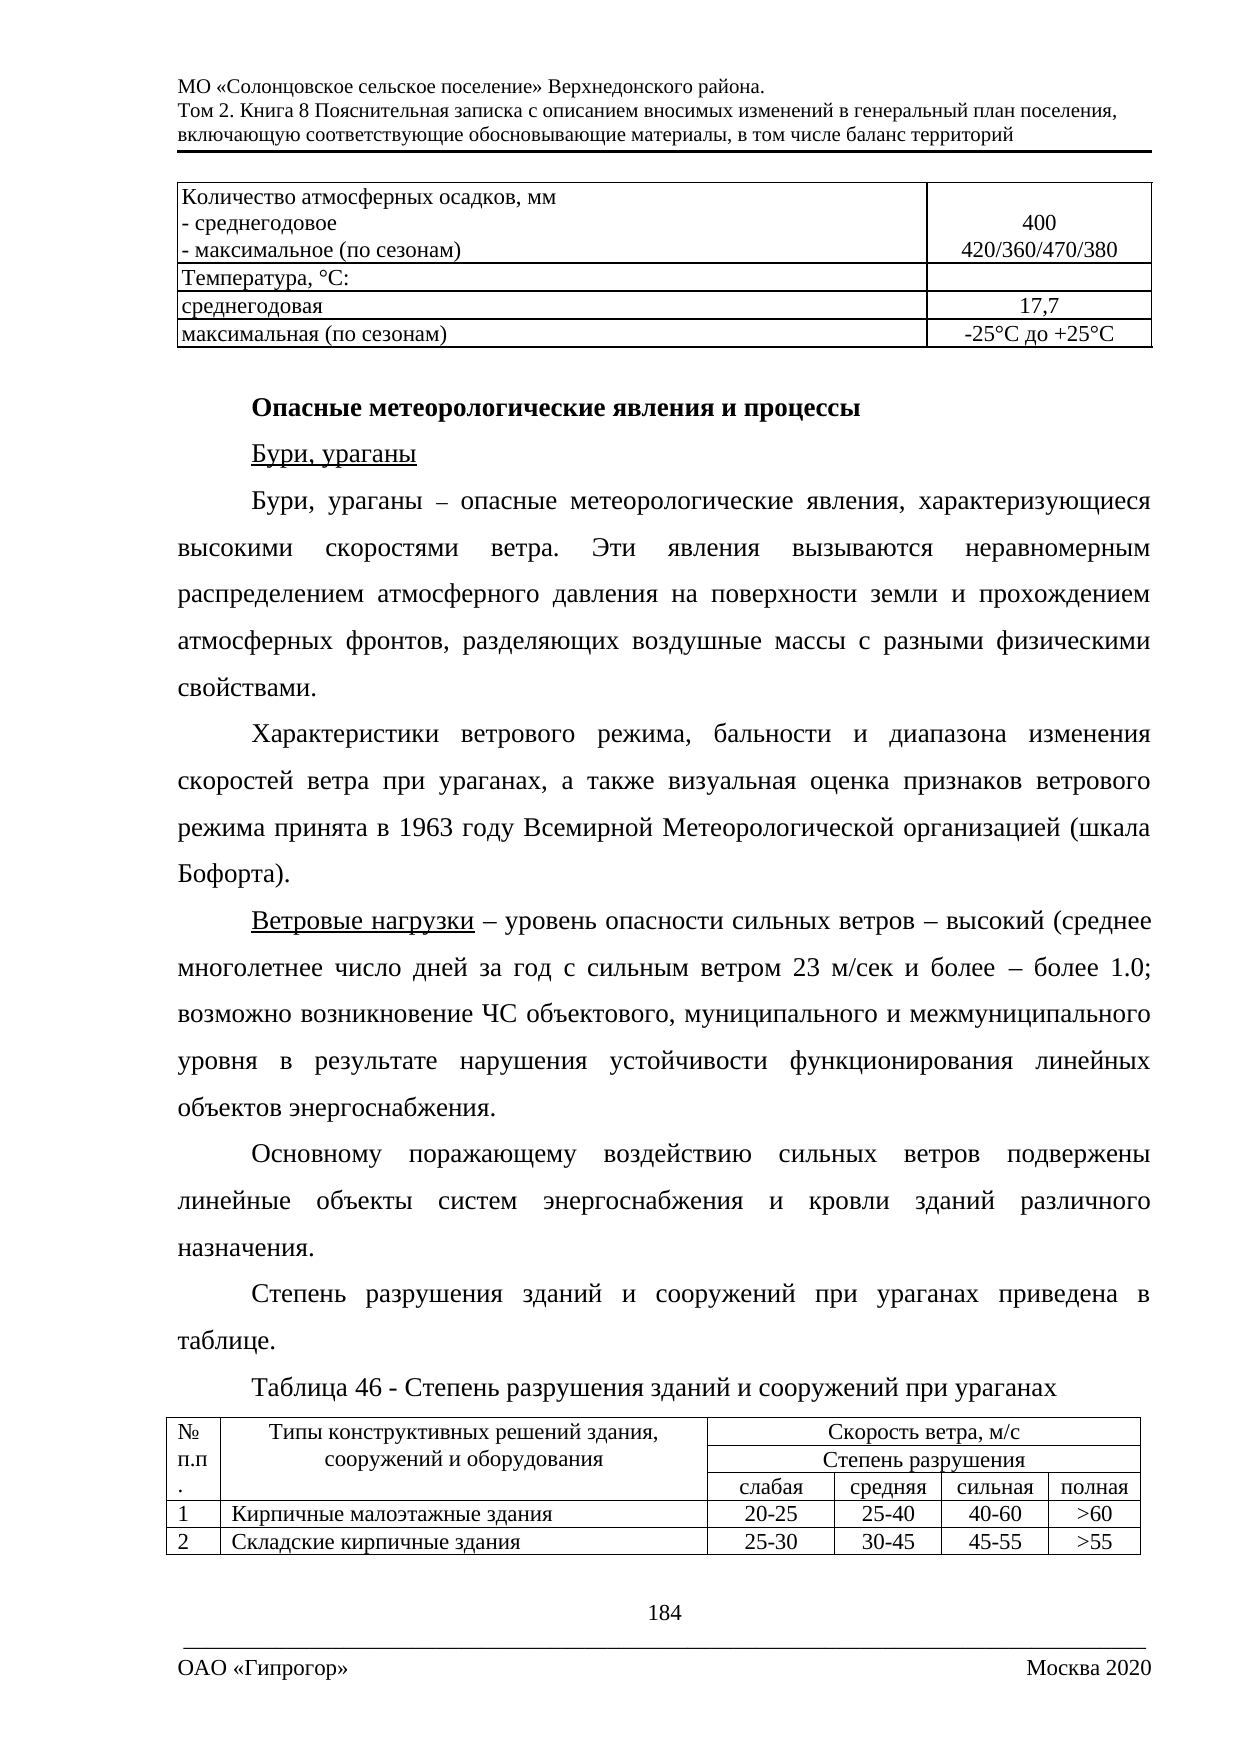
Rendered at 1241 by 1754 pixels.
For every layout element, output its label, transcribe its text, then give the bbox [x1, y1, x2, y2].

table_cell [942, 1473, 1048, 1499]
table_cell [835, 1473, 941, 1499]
text Степень разрушения зданий и сооружений при ураганах приведена в таблице. [177, 1277, 1152, 1355]
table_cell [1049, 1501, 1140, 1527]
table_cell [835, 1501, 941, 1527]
text Основному поражающему воздействию сильных ветров подвержены линейные объекты систем энергоснабжения и кровли зданий различного назначения. [177, 1137, 1152, 1262]
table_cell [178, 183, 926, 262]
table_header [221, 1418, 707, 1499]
text Бури, ураганы [177, 437, 1152, 468]
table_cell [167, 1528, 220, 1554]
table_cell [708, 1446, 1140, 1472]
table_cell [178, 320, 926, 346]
text Бури, ураганы – опасные метеорологические явления, характеризующиеся высокими скоростями ветра. Эти явления вызываются неравномерным распределением атмосферного давления на поверхности земли и прохождением атмосферных фронтов, разделяющих воздушные массы с разными физическими свойствами. [177, 484, 1152, 702]
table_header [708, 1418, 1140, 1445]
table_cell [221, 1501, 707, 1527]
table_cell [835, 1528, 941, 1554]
text Таблица 46 - Степень разрушения зданий и сооружений при ураганах [177, 1371, 1152, 1402]
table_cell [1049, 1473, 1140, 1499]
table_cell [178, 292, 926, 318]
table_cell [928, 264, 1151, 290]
text Характеристики ветрового режима, бальности и диапазона изменения скоростей ветра при ураганах, а также визуальная оценка признаков ветрового режима принята в 1963 году Всемирной Метеорологической организацией (шкала Бофорта). [177, 717, 1152, 888]
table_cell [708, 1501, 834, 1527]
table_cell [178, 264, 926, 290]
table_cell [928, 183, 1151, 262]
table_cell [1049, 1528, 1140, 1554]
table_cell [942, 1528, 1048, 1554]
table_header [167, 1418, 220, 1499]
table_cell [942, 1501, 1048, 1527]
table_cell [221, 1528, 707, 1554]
text Ветровые нагрузки – уровень опасности сильных ветров – высокий (среднее многолетнее число дней за год с сильным ветром 23 м/сек и более – более 1.0; возможно возникновение ЧС объектового, муниципального и межмуниципального уровня в результате нарушения устойчивости функционирования линейных объектов энергоснабжения. [177, 904, 1152, 1122]
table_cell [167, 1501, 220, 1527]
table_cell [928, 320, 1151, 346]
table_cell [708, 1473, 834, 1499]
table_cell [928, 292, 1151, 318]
text Опасные метеорологические явления и процессы [177, 391, 1152, 422]
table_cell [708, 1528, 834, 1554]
